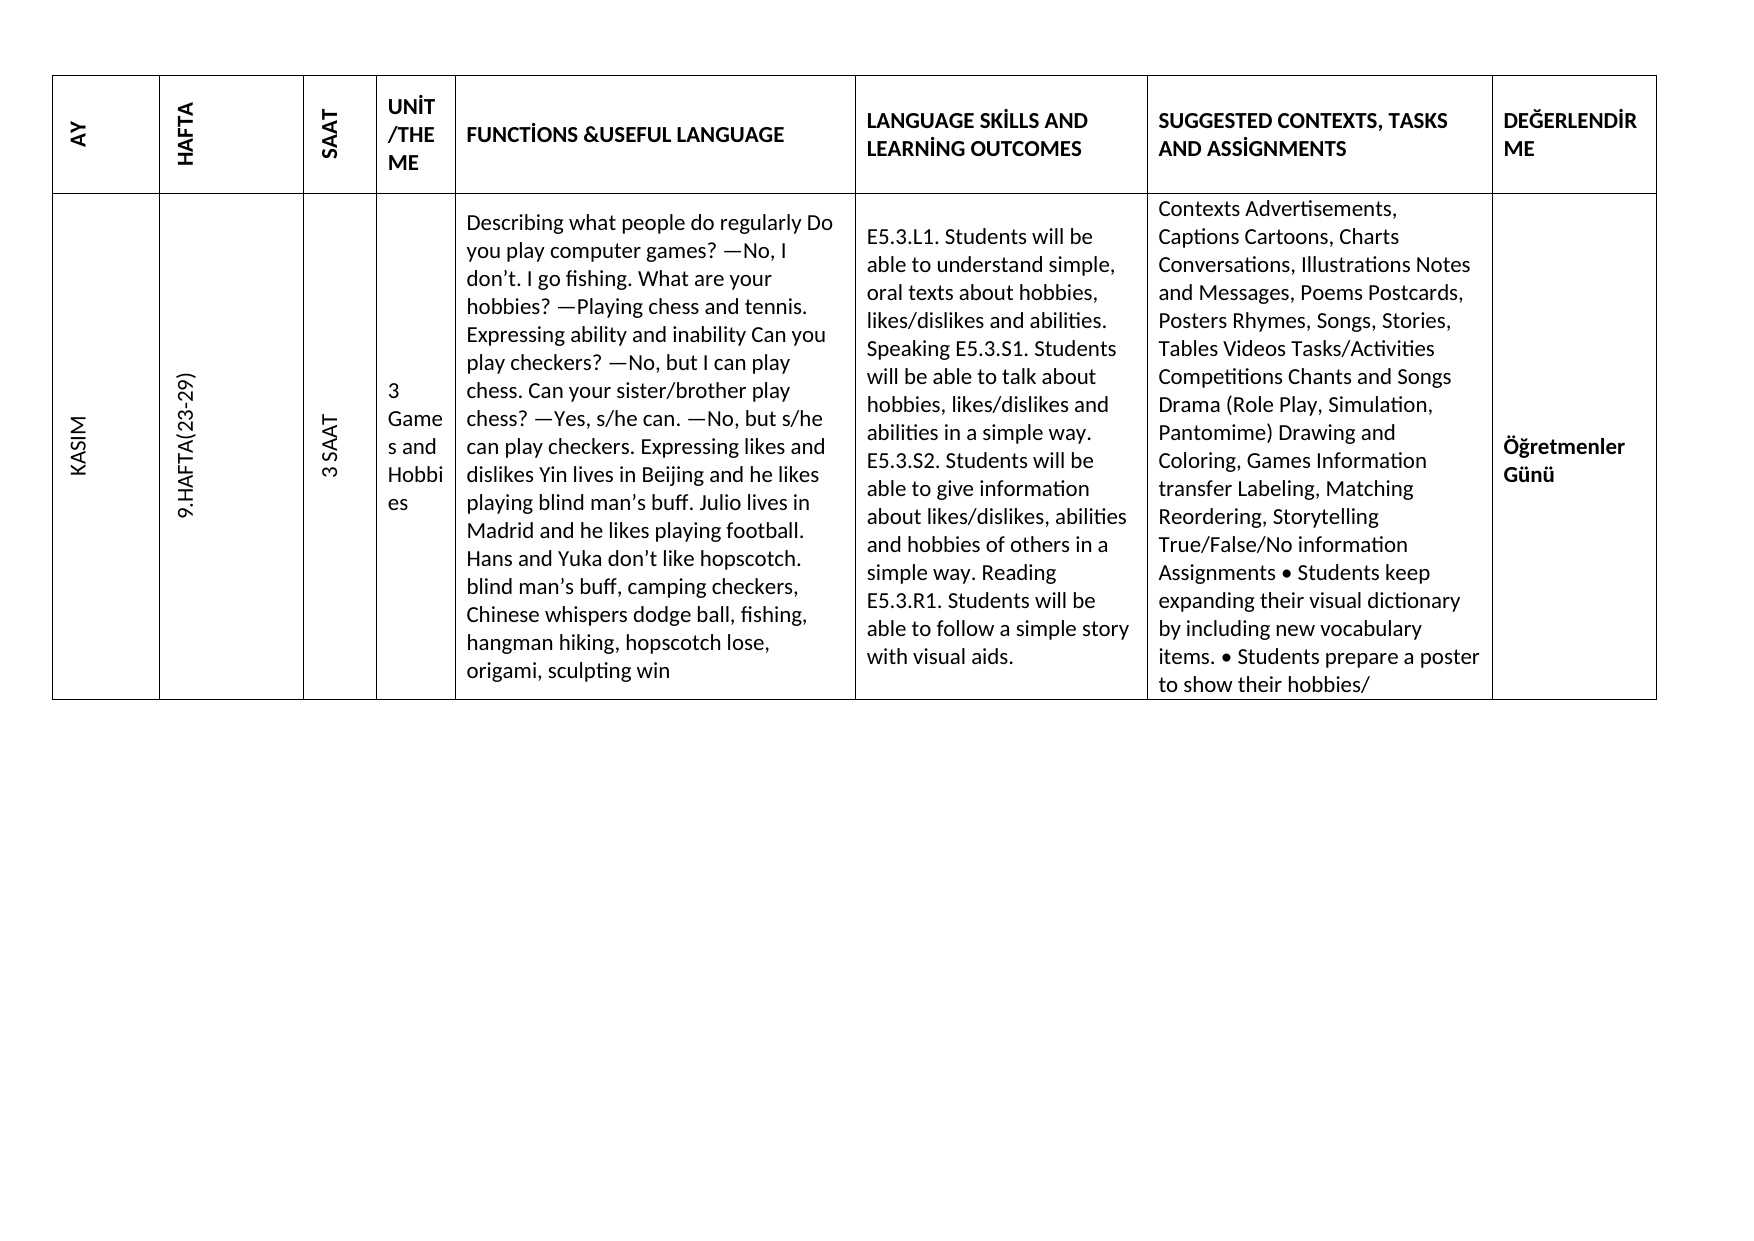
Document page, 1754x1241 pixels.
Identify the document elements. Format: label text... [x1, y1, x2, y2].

table_cell 3 SAAT [304, 194, 376, 698]
table_cell Öğretmenler Günü [1493, 194, 1656, 698]
table_header LANGUAGE SKİLLS AND LEARNİNG OUTCOMES [856, 76, 1147, 193]
table_cell Contexts Advertisements, Captions Cartoons, Charts Conversations, Illustrations Notes and Messages, Poems Postcards, Posters Rhymes, Songs, Stories, Tables Videos Tasks/Activities Competitions Chants and Songs Drama (Role Play, Simulation, Pantomime) Drawing and Coloring, Games Information transfer Labeling, Matching Reordering, Storytelling True/False/No information Assignments • Students keep expanding their visual dictionary by including new vocabulary items. • Students prepare a poster to show their hobbies/ [1148, 194, 1492, 698]
table_cell E5.3.L1. Students will be able to understand simple, oral texts about hobbies, likes/dislikes and abilities. Speaking E5.3.S1. Students will be able to talk about hobbies, likes/dislikes and abilities in a simple way. E5.3.S2. Students will be able to give information about likes/dislikes, abilities and hobbies of others in a simple way. Reading E5.3.R1. Students will be able to follow a simple story with visual aids. [856, 194, 1147, 698]
table_cell Describing what people do regularly Do you play computer games? —No, I don’t. I go fishing. What are your hobbies? —Playing chess and tennis. Expressing ability and inability Can you play checkers? —No, but I can play chess. Can your sister/brother play chess? —Yes, s/he can. —No, but s/he can play checkers. Expressing likes and dislikes Yin lives in Beijing and he likes playing blind man’s buff. Julio lives in Madrid and he likes playing football. Hans and Yuka don’t like hopscotch. blind man’s buff, camping checkers, Chinese whispers dodge ball, fishing, hangman hiking, hopscotch lose, origami, sculpting win [456, 194, 855, 698]
table_cell 9.HAFTA(23-29) [160, 194, 303, 698]
table_cell KASIM [53, 194, 159, 698]
table_header FUNCTİONS &USEFUL LANGUAGE [456, 76, 855, 193]
table_header HAFTA [160, 76, 303, 193]
table_header DEĞERLENDİRME [1493, 76, 1656, 193]
table_header AY [53, 76, 159, 193]
table_header SUGGESTED CONTEXTS, TASKS AND ASSİGNMENTS [1148, 76, 1492, 193]
table_header UNİT /THEME [377, 76, 455, 193]
table_cell 3 Games and Hobbies [377, 194, 455, 698]
table_header SAAT [304, 76, 376, 193]
